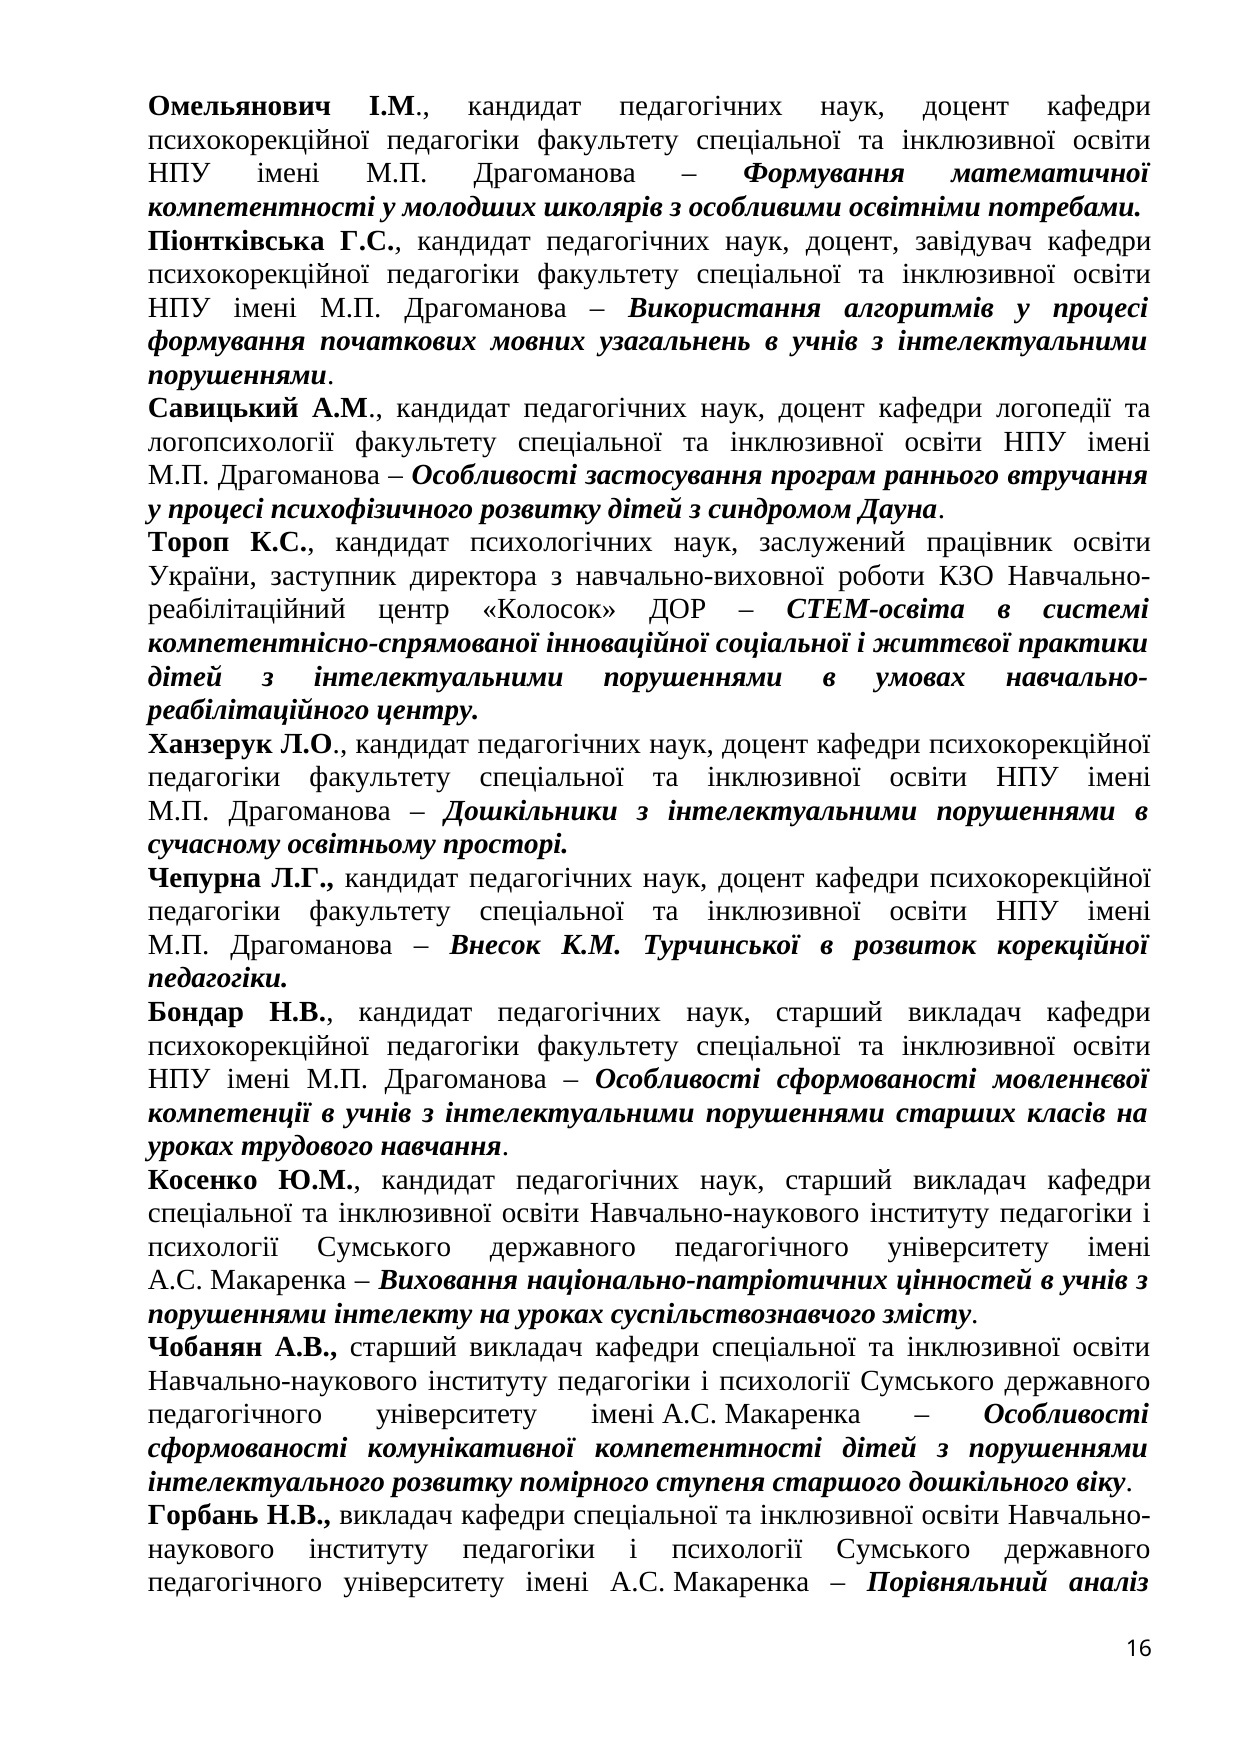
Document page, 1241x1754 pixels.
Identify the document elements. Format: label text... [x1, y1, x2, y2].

text Ханзерук Л.О., кандидат педагогічних наук, доцент кафедри психокорекційної педагогіки факультету спеціальної та інклюзивної освіти НПУ імені М.П. Драгоманова – Дошкільники з інтелектуальними порушеннями в сучасному освітньому просторі. [148, 726, 1152, 860]
text Савицький А.М., кандидат педагогічних наук, доцент кафедри логопедії та логопсихології факультету спеціальної та інклюзивної освіти НПУ імені М.П. Драгоманова – Особливості застосування програм раннього втручання у процесі психофізичного розвитку дітей з синдромом Дауна. [148, 390, 1152, 524]
list Косенко Ю.М., кандидат педагогічних наук, старший викладач кафедри спеціальної та інклюзивної освіти Навчально-наукового інституту педагогіки і психології Сумського державного педагогічного університету імені А.С. Макаренка – Виховання національно-патріотичних цінностей в учнів з порушеннями інтелекту на уроках суспільствознавчого змісту. [148, 1162, 1152, 1329]
list Тороп К.С., кандидат психологічних наук, заслужений працівник освіти України, заступник директора з навчально-виховної роботи КЗО Навчально-реабілітаційний центр «Колосок» ДОР – СТЕМ-освіта в системі компетентнісно-спрямованої інноваційної соціальної і життєвої практики дітей з інтелектуальними порушеннями в умовах навчально-реабілітаційного центру. [148, 524, 1152, 726]
list Бондар Н.В., кандидат педагогічних наук, старший викладач кафедри психокорекційної педагогіки факультету спеціальної та інклюзивної освіти НПУ імені М.П. Драгоманова – Особливості сформованості мовленнєвої компетенції в учнів з інтелектуальними порушеннями старших класів на уроках трудового навчання. [148, 994, 1152, 1162]
text Піонтківська Г.С., кандидат педагогічних наук, доцент, завідувач кафедри психокорекційної педагогіки факультету спеціальної та інклюзивної освіти НПУ імені М.П. Драгоманова – Використання алгоритмів у процесі формування початкових мовних узагальнень в учнів з інтелектуальними порушеннями. [148, 223, 1152, 390]
list Чобанян А.В., старший викладач кафедри спеціальної та інклюзивної освіти Навчально-наукового інституту педагогіки і психології Сумського державного педагогічного університету імені А.С. Макаренка – Особливості сформованості комунікативної компетентності дітей з порушеннями інтелектуального розвитку помірного ступеня старшого дошкільного віку. [148, 1329, 1152, 1497]
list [148, 1497, 1152, 1598]
list Омельянович І.М., кандидат педагогічних наук, доцент кафедри психокорекційної педагогіки факультету спеціальної та інклюзивної освіти НПУ імені М.П. Драгоманова – Формування математичної компетентності у молодших школярів з особливими освітніми потребами. [148, 88, 1152, 223]
text Чепурна Л.Г., кандидат педагогічних наук, доцент кафедри психокорекційної педагогіки факультету спеціальної та інклюзивної освіти НПУ імені М.П. Драгоманова – Внесок К.М. Турчинської в розвиток корекційної педагогіки. [148, 860, 1152, 994]
